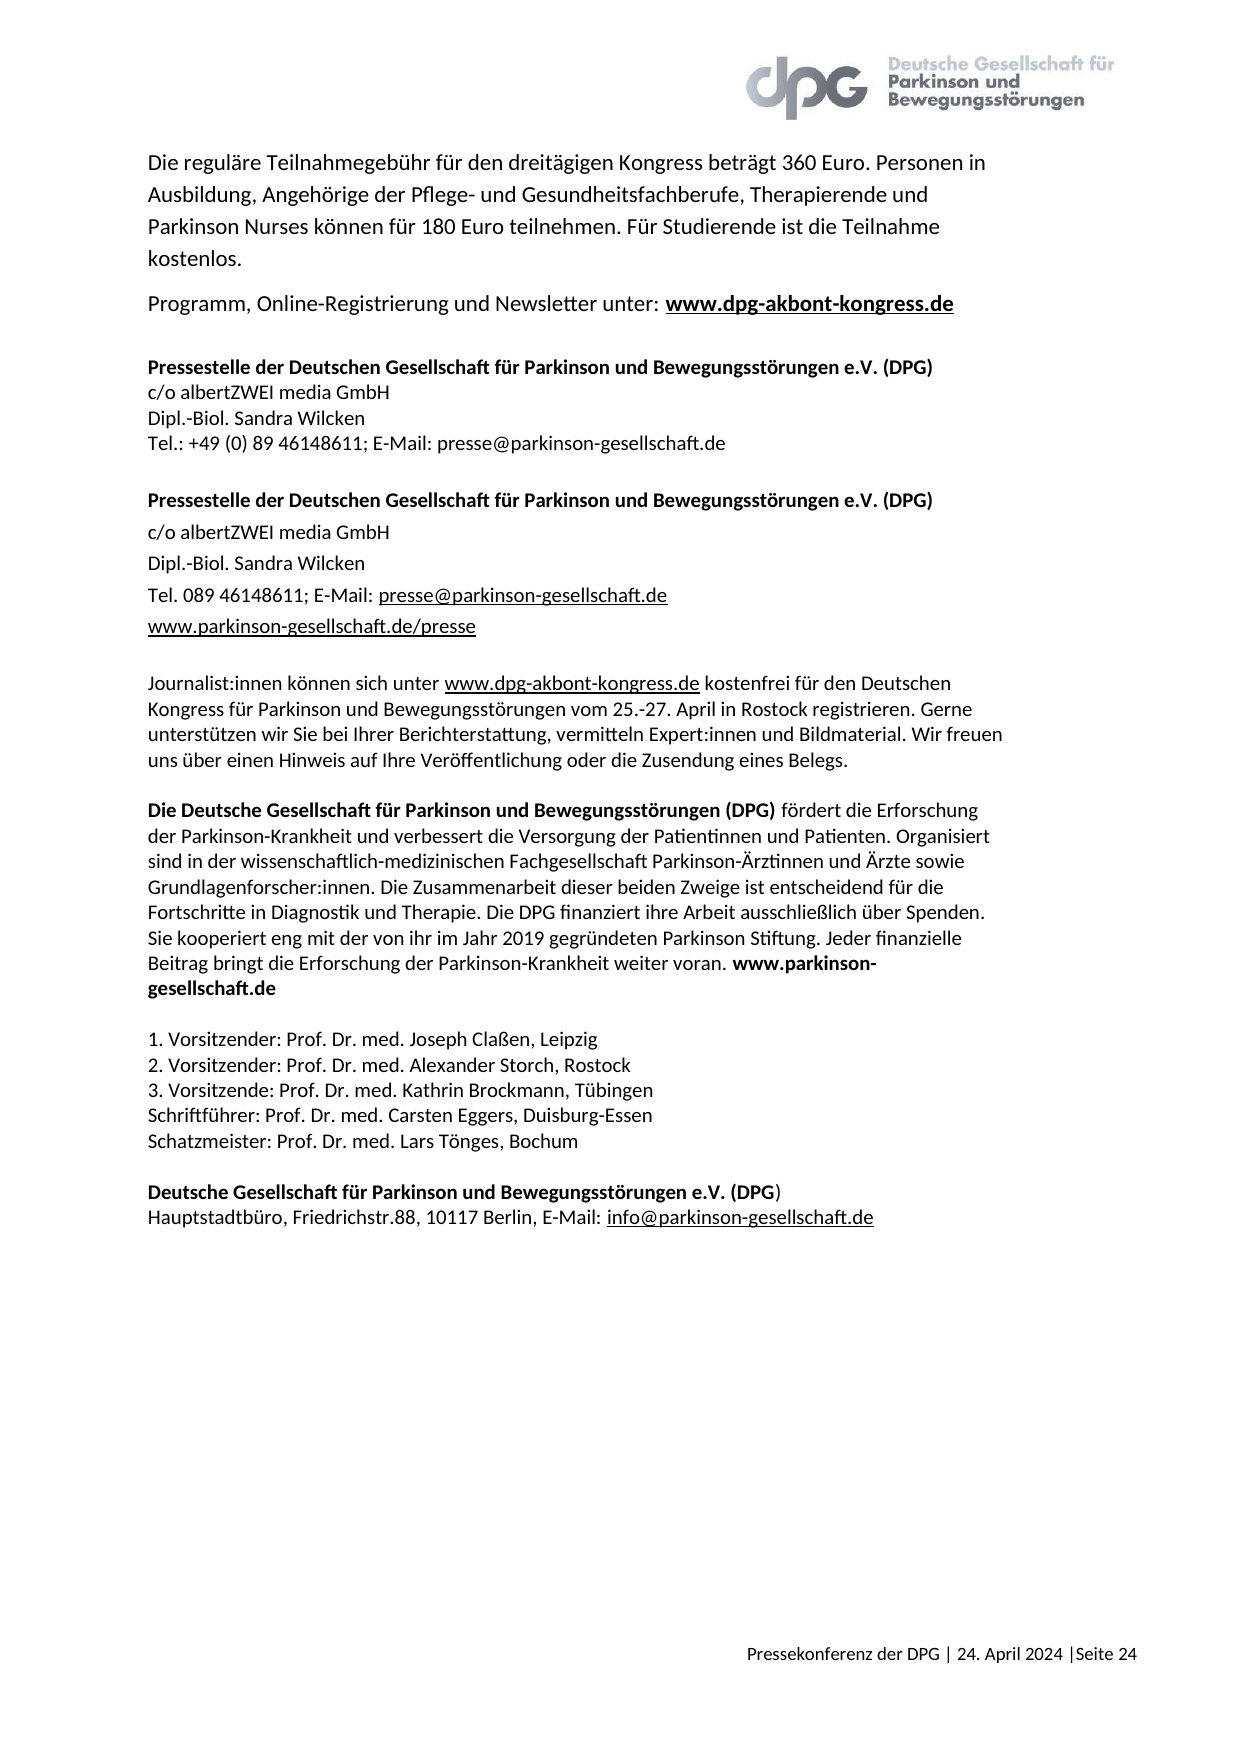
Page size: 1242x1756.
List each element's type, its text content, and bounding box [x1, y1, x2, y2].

text 2. Vorsitzender: Prof. Dr. med. Alexander Storch, Rostock [148, 1052, 1004, 1077]
text Pressestelle der Deutschen Gesellschaft für Parkinson und Bewegungsstörungen e.V. (DPG) c/o albertZWEI media GmbH Dipl.-Biol. Sandra Wilcken Tel.: +49 (0) 89 46148611; E-Mail: presse@parkinson-gesellschaft.de [148, 354, 1004, 456]
text Die Deutsche Gesellschaft für Parkinson und Bewegungsstörungen (DPG) fördert die Erforschung der Parkinson-Krankheit und verbessert die Versorgung der Patientinnen und Patienten. Organisiert sind in der wissenschaftlich-medizinischen Fachgesellschaft Parkinson-Ärztinnen und Ärzte sowie Grundlagenforscher:innen. Die Zusammenarbeit dieser beiden Zweige ist entscheidend für die Fortschritte in Diagnostik und Therapie. Die DPG finanziert ihre Arbeit ausschließlich über Spenden. Sie kooperiert eng mit der von ihr im Jahr 2019 gegründeten Parkinson Stiftung. Jeder finanzielle Beitrag bringt die Erforschung der Parkinson-Krankheit weiter voran. www.parkinson-gesellschaft.de [148, 798, 1004, 1001]
text 1. Vorsitzender: Prof. Dr. med. Joseph Claßen, Leipzig [148, 1026, 1004, 1052]
text Dipl.-Biol. Sandra Wilcken [148, 551, 1004, 576]
text Die reguläre Teilnahmegebühr für den dreitägigen Kongress beträgt 360 Euro. Personen in Ausbildung, Angehörige der Pflege- und Gesundheitsfachberufe, Therapierende und Parkinson Nurses können für 180 Euro teilnehmen. Für Studierende ist die Teilnahme kostenlos. [148, 148, 1004, 272]
text 3. Vorsitzende: Prof. Dr. med. Kathrin Brockmann, Tübingen [148, 1077, 1004, 1103]
text Hauptstadtbüro, Friedrichstr.88, 10117 Berlin, E-Mail: info@parkinson-gesellschaft.de [148, 1204, 1004, 1230]
text Schriftführer: Prof. Dr. med. Carsten Eggers, Duisburg-Essen [148, 1103, 1004, 1128]
text Programm, Online-Registrierung und Newsletter unter: www.dpg-akbont-kongress.de [148, 289, 1004, 317]
picture [746, 55, 1114, 120]
text Deutsche Gesellschaft für Parkinson und Bewegungsstörungen e.V. (DPG) [148, 1179, 1004, 1204]
text Journalist:innen können sich unter www.dpg-akbont-kongress.de kostenfrei für den Deutschen Kongress für Parkinson und Bewegungsstörungen vom 25.-27. April in Rostock registrieren. Gerne unterstützen wir Sie bei Ihrer Berichterstattung, vermitteln Expert:innen und Bildmaterial. Wir freuen uns über einen Hinweis auf Ihre Veröffentlichung oder die Zusendung eines Belegs. [148, 671, 1004, 772]
text c/o albertZWEI media GmbH [148, 519, 1004, 544]
text www.parkinson-gesellschaft.de/presse [148, 614, 1004, 639]
text Pressestelle der Deutschen Gesellschaft für Parkinson und Bewegungsstörungen e.V. (DPG) [148, 487, 1004, 513]
text Schatzmeister: Prof. Dr. med. Lars Tönges, Bochum [148, 1128, 1004, 1153]
text Tel. 089 46148611; E-Mail: presse@parkinson-gesellschaft.de [148, 582, 1004, 607]
